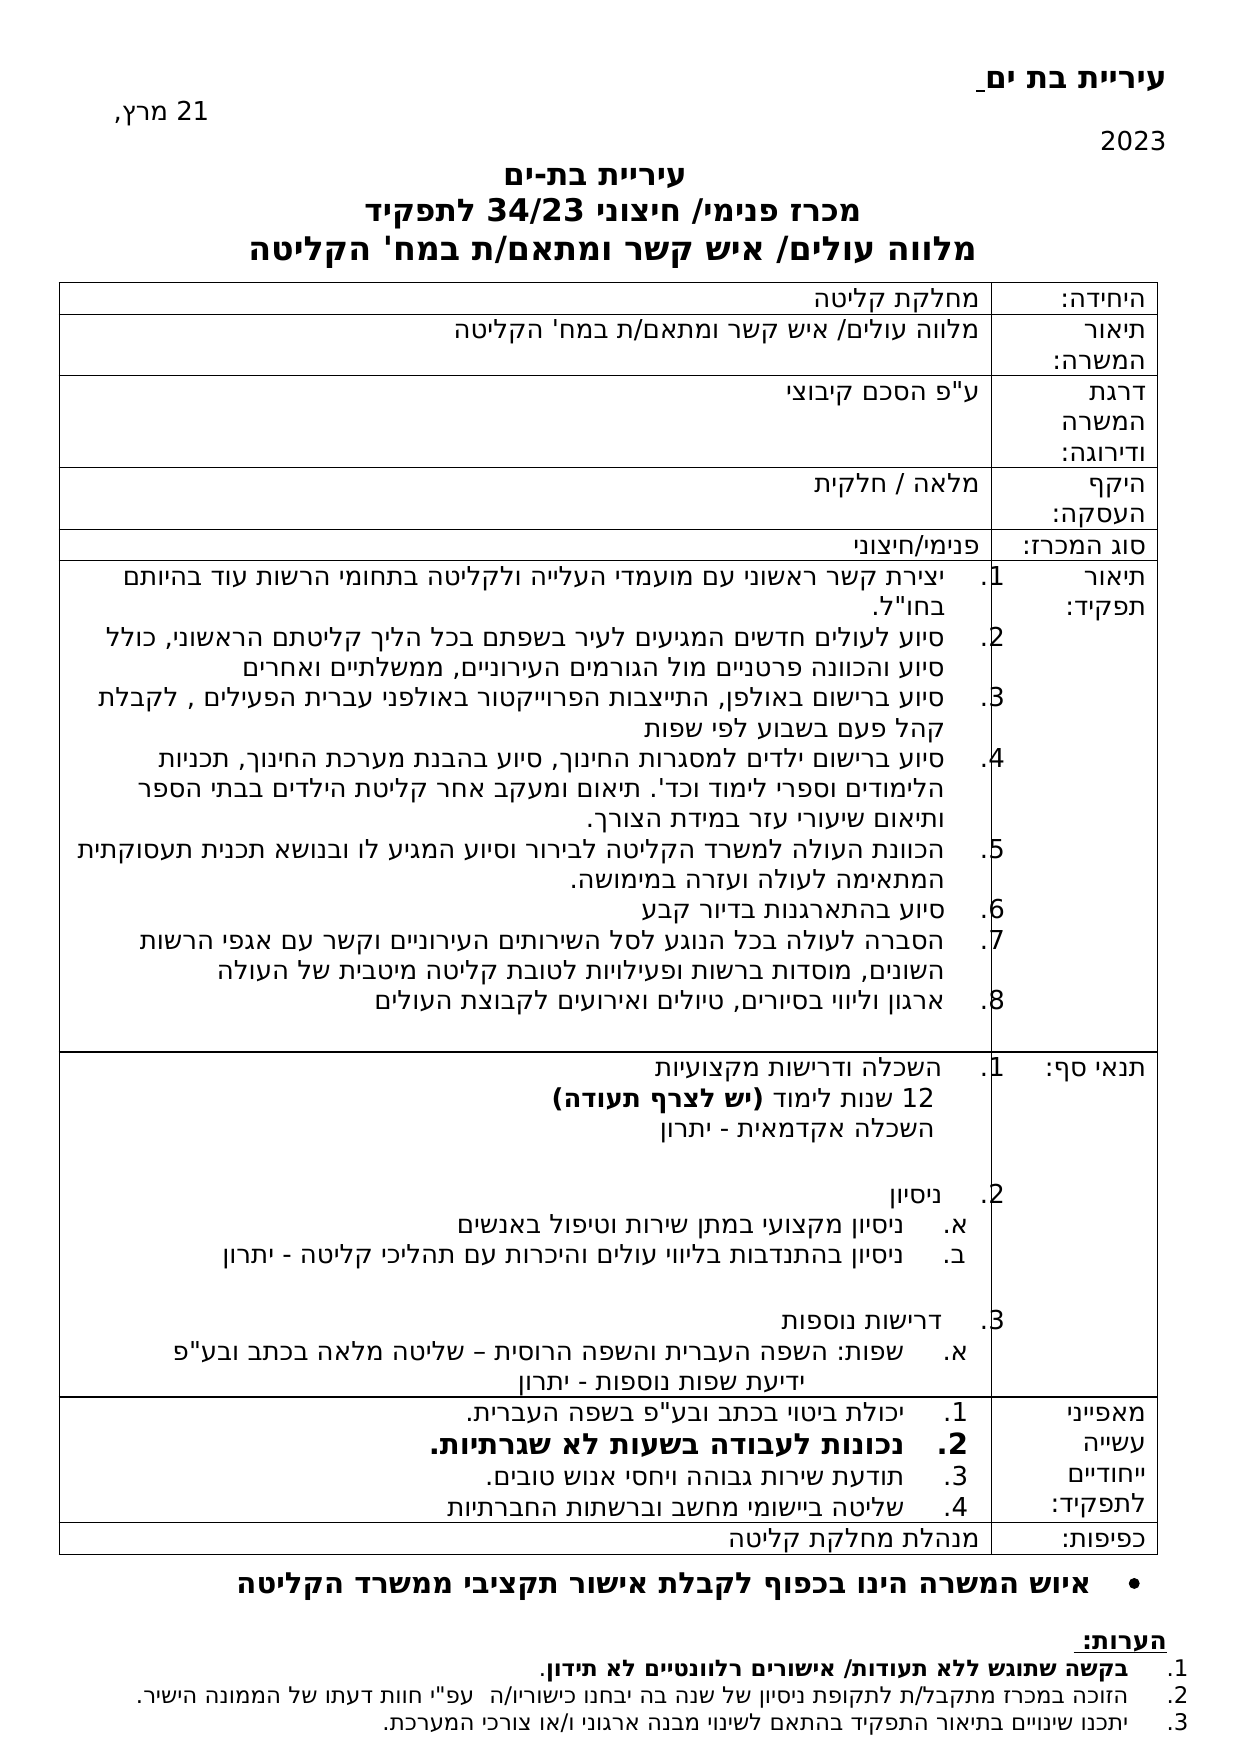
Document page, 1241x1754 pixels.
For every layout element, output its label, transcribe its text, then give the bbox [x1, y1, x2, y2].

table_cell יכולת ביטוי בכתב ובע"פ בשפה העברית. נכונות לעבודה בשעות לא שגרתיות. תודעת שירות גבוהה ויחסי אנוש טובים. שליטה ביישומי מחשב וברשתות החברתיות [60, 1398, 991, 1522]
table_cell יצירת קשר ראשוני עם מועמדי העלייה ולקליטה בתחומי הרשות עוד בהיותם בחו"ל. סיוע לעולים חדשים המגיעים לעיר בשפתם בכל הליך קליטתם הראשוני, כולל סיוע והכוונה פרטניים מול הגורמים העירוניים, ממשלתיים ואחרים סיוע ברישום באולפן, התייצבות הפרוייקטור באולפני עברית הפעילים , לקבלת קהל פעם בשבוע לפי שפות סיוע ברישום ילדים למסגרות החינוך, סיוע בהבנת מערכת החינוך, תכניות הלימודים וספרי לימוד וכד'. תיאום ומעקב אחר קליטת הילדים בבתי הספר ותיאום שיעורי עזר במידת הצורך. הכוונת העולה למשרד הקליטה לבירור וסיוע המגיע לו ובנושא תכנית תעסוקתית המתאימה לעולה ועזרה במימושה. סיוע בהתארגנות בדיור קבע הסברה לעולה בכל הנוגע לסל השירותים העירוניים וקשר עם אגפי הרשות השונים, מוסדות ברשות ופעילויות לטובת קליטה מיטבית של העולה ארגון וליווי בסיורים, טיולים ואירועים לקבוצת העולים [60, 561, 991, 1051]
table_cell תיאור תפקיד: [992, 561, 1157, 1051]
table_cell מאפייני עשייה ייחודיים לתפקיד: [992, 1398, 1157, 1522]
list הזוכה במכרז מתקבל/ת לתקופת ניסיון של שנה בה יבחנו כישוריו/ה עפ"י חוות דעתו של הממונה הישיר. [59, 1682, 1167, 1709]
table_cell ע"פ הסכם קיבוצי [60, 376, 991, 467]
list איוש המשרה הינו בכפוף לקבלת אישור תקציבי ממשרד הקליטה [59, 1567, 1129, 1601]
list יתכנו שינויים בתיאור התפקיד בהתאם לשינוי מבנה ארגוני ו/או צורכי המערכת. [59, 1709, 1167, 1736]
table_cell היקף העסקה: [992, 468, 1157, 529]
table_cell מנהלת מחלקת קליטה [60, 1523, 991, 1554]
table_cell מלאה / חלקית [60, 468, 991, 529]
table_cell השכלה ודרישות מקצועיות 12 שנות לימוד (יש לצרף תעודה) השכלה אקדמאית - יתרון ניסיון ניסיון מקצועי במתן שירות וטיפול באנשים ניסיון בהתנדבות בליווי עולים והיכרות עם תהליכי קליטה - יתרון דרישות נוספות שפות: השפה העברית והשפה הרוסית – שליטה מלאה בכתב ובע"פ ידיעת שפות נוספות - יתרון [60, 1053, 991, 1396]
table_cell כפיפות: [992, 1523, 1157, 1554]
subtitle עיריית בת ים [59, 59, 1167, 96]
table_header מחלקת קליטה [60, 283, 991, 313]
subtitle הערות: [59, 1626, 1167, 1656]
table_cell מלווה עולים/ איש קשר ומתאם/ת במח' הקליטה [60, 315, 991, 375]
table_cell פנימי/חיצוני [60, 530, 991, 560]
table_cell תנאי סף: [992, 1053, 1157, 1396]
text עיריית בת-ים [59, 156, 792, 193]
table_cell תיאור המשרה: [992, 315, 1157, 375]
subtitle ‏21 מרץ, 2023 ‏‏ [59, 96, 1167, 156]
list בקשה שתוגש ללא תעודות/ אישורים רלוונטיים לא תידון. [59, 1656, 1167, 1682]
table_header היחידה: [992, 283, 1157, 313]
text מלווה עולים/ איש קשר ומתאם/ת במח' הקליטה [59, 229, 1167, 268]
table_cell דרגת המשרה ודירוגה: [992, 376, 1157, 467]
table_cell סוג המכרז: [992, 530, 1157, 560]
subtitle מכרז פנימי/ חיצוני 34/23 לתפקיד [59, 193, 1167, 229]
